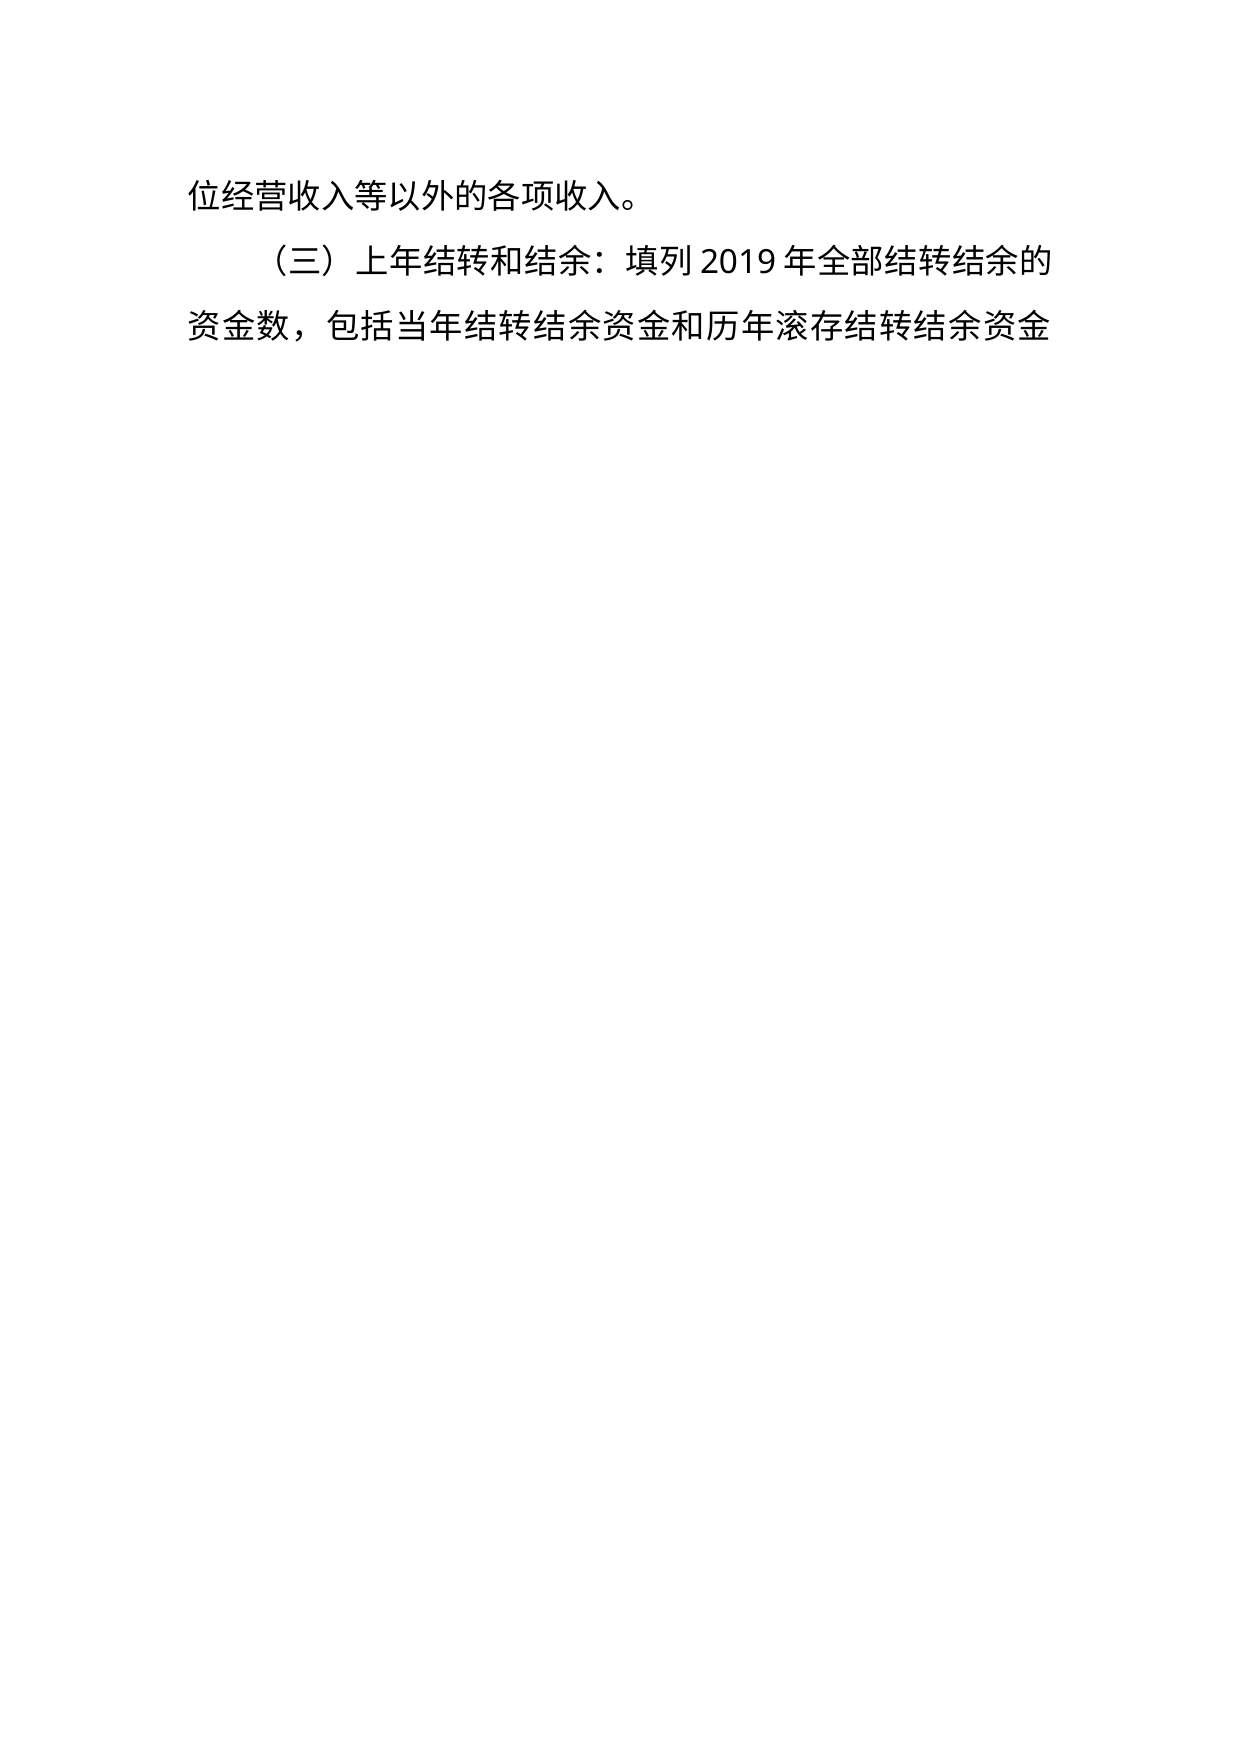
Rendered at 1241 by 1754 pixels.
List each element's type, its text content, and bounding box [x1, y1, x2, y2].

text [187, 162, 1053, 227]
text （三）上年结转和结余：填列2019年全部结转结余的资金数，包括当年结转结余资金和历年滚存结转结余资金。 [187, 227, 1053, 389]
